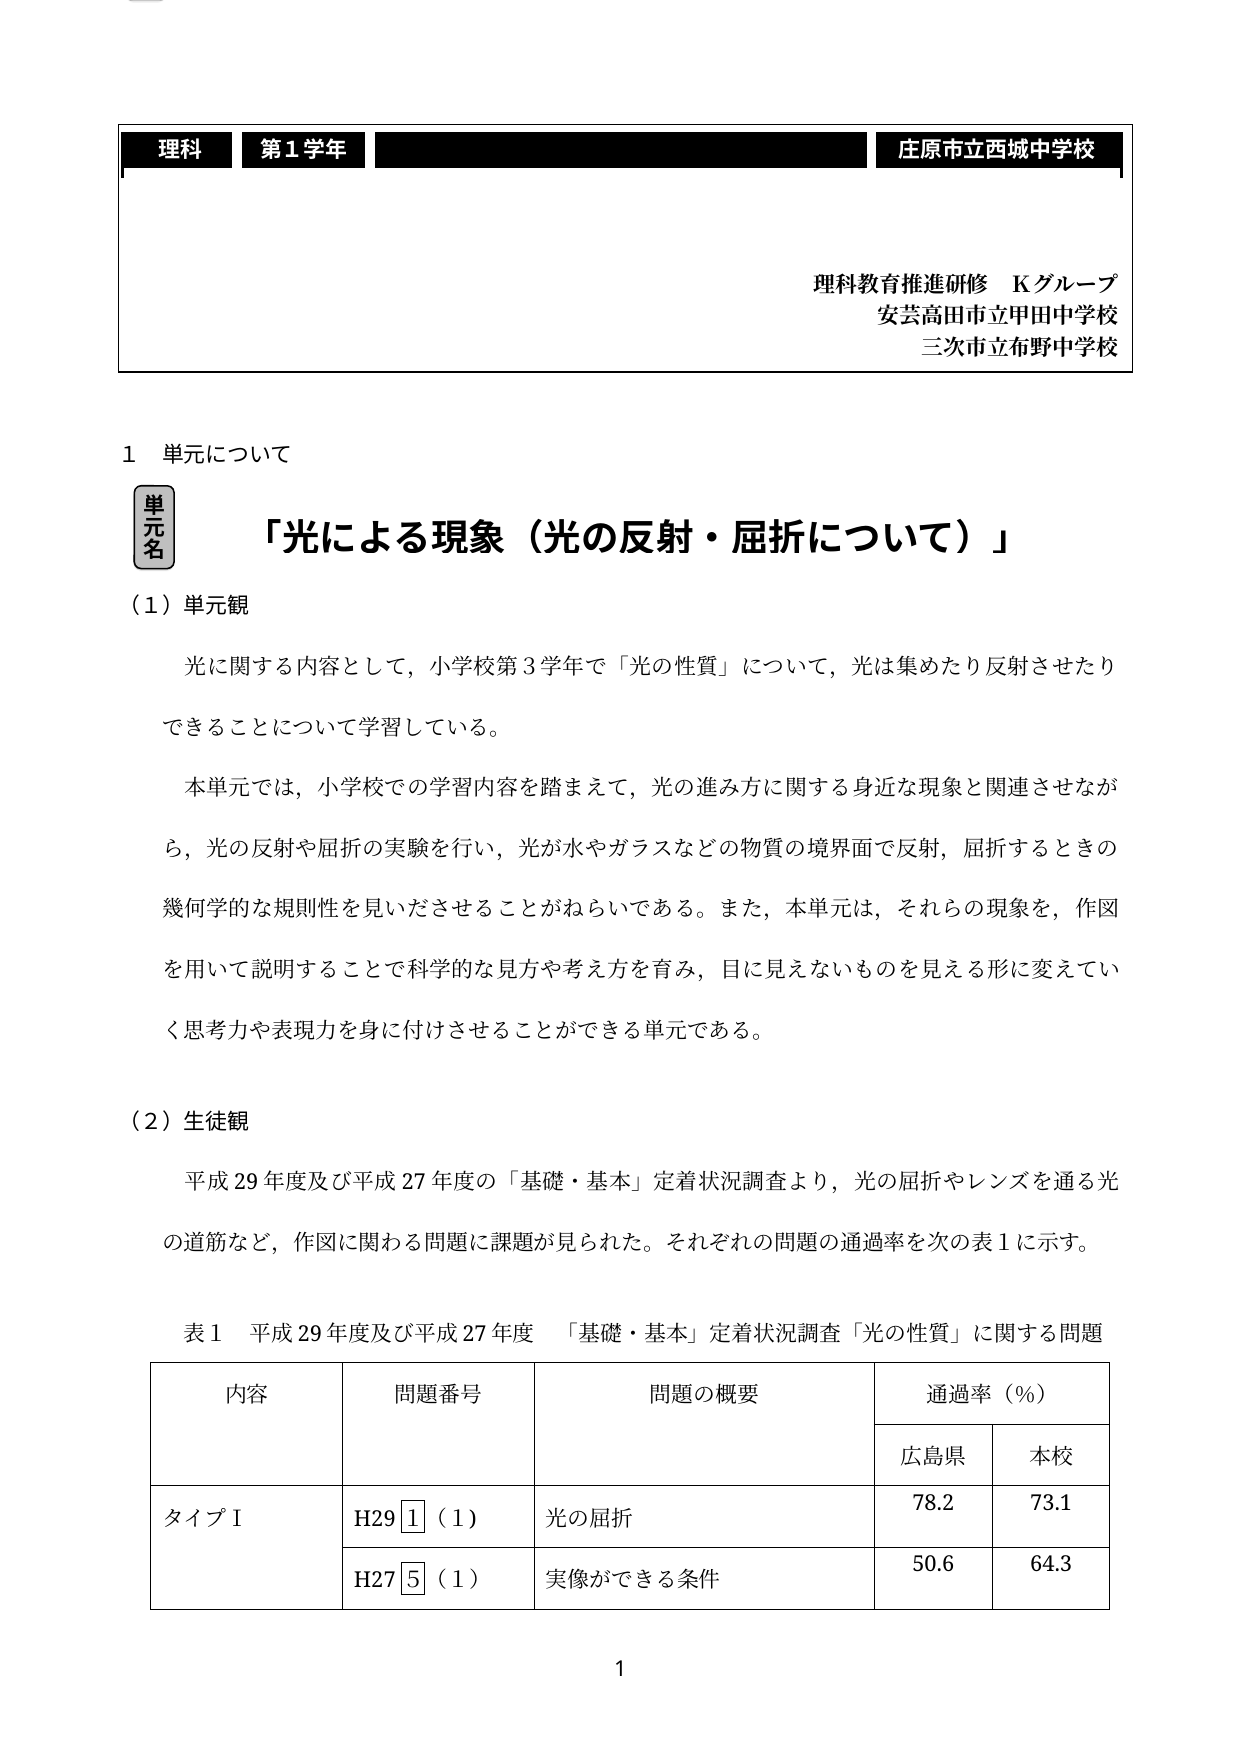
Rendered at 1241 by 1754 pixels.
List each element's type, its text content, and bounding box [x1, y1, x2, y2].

table_cell 広島県 [875, 1425, 992, 1485]
text １ 単元について [118, 119, 1034, 483]
text 表１ 平成29年度及び平成27年度 「基礎・基本」定着状況調査「光の性質」に関する問題 [140, 1301, 1122, 1362]
text 光に関する内容として，小学校第３学年で「光の性質」について，光は集めたり反射させたりできることについて学習している。 [140, 634, 1122, 756]
text 本単元では，小学校での学習内容を踏まえて，光の進み方に関する身近な現象と関連させながら，光の反射や屈折の実験を行い，光が水やガラスなどの物質の境界面で反射，屈折するときの幾何学的な規則性を見いださせることがねらいである。また，本単元は，それらの現象を，作図を用いて説明することで科学的な見方や考え方を育み，目に見えないものを見える形に変えていく思考力や表現力を身に付けさせることができる単元である。 [162, 756, 1122, 1059]
table_cell タイプⅠ [151, 1486, 342, 1609]
text 平成29年度及び平成27年度の「基礎・基本」定着状況調査より，光の屈折やレンズを通る光の道筋など，作図に関わる問題に課題が見られた。それぞれの問題の通過率を次の表１に示す。 [140, 1150, 1122, 1271]
table_header 通過率（％） [875, 1363, 1109, 1424]
table_cell 78.2 [875, 1486, 992, 1547]
table_header 内容 [151, 1363, 342, 1485]
table_cell 本校 [993, 1425, 1109, 1485]
table_cell 64.3 [993, 1548, 1109, 1609]
table_cell H27 ５（１） [343, 1548, 534, 1609]
table_cell 実像ができる条件 [535, 1548, 874, 1609]
table_header 問題番号 [343, 1363, 534, 1485]
table_cell 光の屈折 [535, 1486, 874, 1547]
table_cell H29 １（１) [343, 1486, 534, 1547]
text （２）生徒観 [118, 1089, 1122, 1150]
table_cell 50.6 [875, 1548, 992, 1609]
table_header 問題の概要 [535, 1363, 874, 1485]
text （１）単元観 [118, 574, 1122, 634]
table_cell 73.1 [993, 1486, 1109, 1547]
